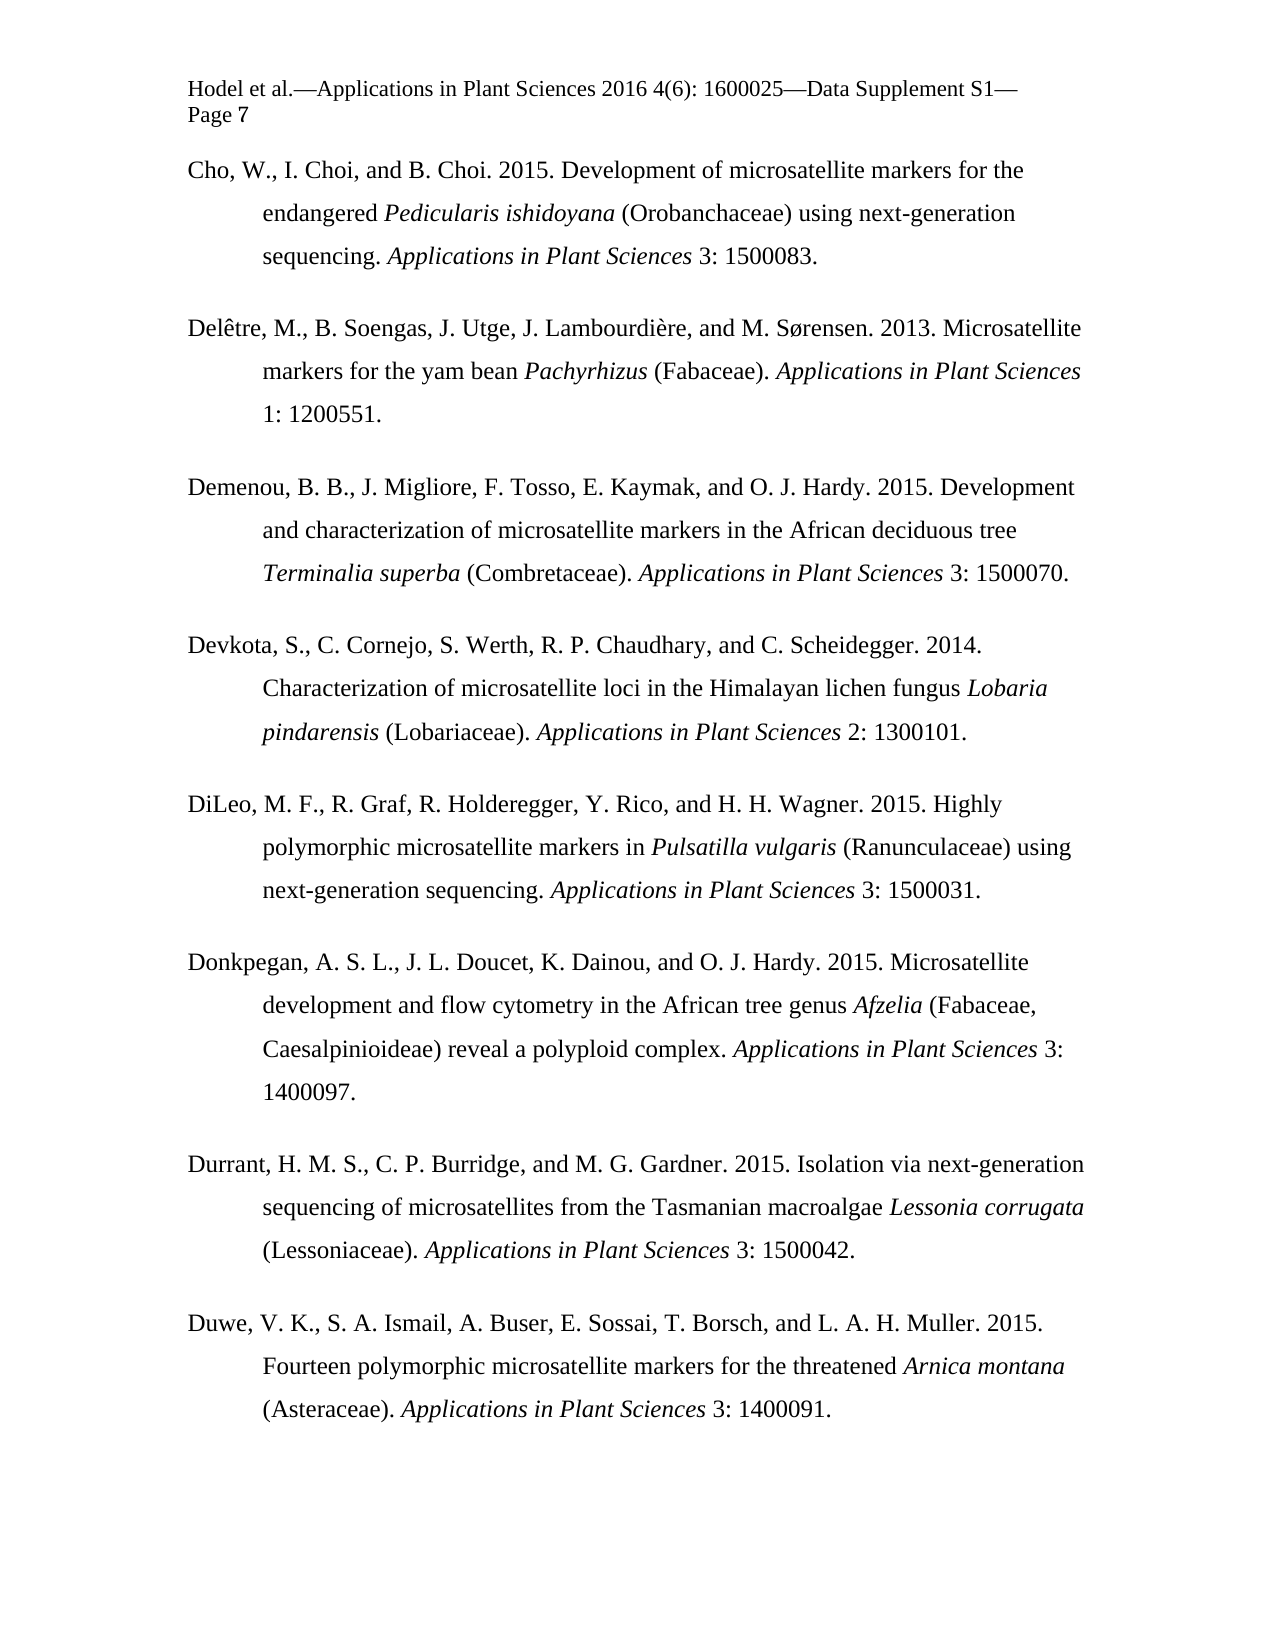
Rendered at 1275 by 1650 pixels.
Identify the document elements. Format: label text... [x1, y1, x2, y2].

text DiLeo, M. F., R. Graf, R. Holderegger, Y. Rico, and H. H. Wagner. 2015. Highly polymorphic microsatellite markers in Pulsatilla vulgaris (Ranunculaceae) using next-generation sequencing. Applications in Plant Sciences 3: 1500031. [187, 789, 1087, 904]
text Donkpegan, A. S. L., J. L. Doucet, K. Dainou, and O. J. Hardy. 2015. Microsatellite development and flow cytometry in the African tree genus Afzelia (Fabaceae, Caesalpinioideae) reveal a polyploid complex. Applications in Plant Sciences 3: 1400097. [187, 947, 1087, 1106]
text Delêtre, M., B. Soengas, J. Utge, J. Lambourdière, and M. Sørensen. 2013. Microsatellite markers for the yam bean Pachyrhizus (Fabaceae). Applications in Plant Sciences 1: 1200551. [187, 313, 1087, 428]
text Devkota, S., C. Cornejo, S. Werth, R. P. Chaudhary, and C. Scheidegger. 2014. Characterization of microsatellite loci in the Himalayan lichen fungus Lobaria pindarensis (Lobariaceae). Applications in Plant Sciences 2: 1300101. [187, 630, 1087, 745]
text Demenou, B. B., J. Migliore, F. Tosso, E. Kaymak, and O. J. Hardy. 2015. Development and characterization of microsatellite markers in the African deciduous tree Terminalia superba (Combretaceae). Applications in Plant Sciences 3: 1500070. [187, 472, 1087, 587]
text Durrant, H. M. S., C. P. Burridge, and M. G. Gardner. 2015. Isolation via next-generation sequencing of microsatellites from the Tasmanian macroalgae Lessonia corrugata (Lessoniaceae). Applications in Plant Sciences 3: 1500042. [187, 1149, 1087, 1264]
text Duwe, V. K., S. A. Ismail, A. Buser, E. Sossai, T. Borsch, and L. A. H. Muller. 2015. Fourteen polymorphic microsatellite markers for the threatened Arnica montana (Asteraceae). Applications in Plant Sciences 3: 1400091. [187, 1308, 1087, 1423]
text Cho, W., I. Choi, and B. Choi. 2015. Development of microsatellite markers for the endangered Pedicularis ishidoyana (Orobanchaceae) using next-generation sequencing. Applications in Plant Sciences 3: 1500083. [187, 155, 1087, 270]
